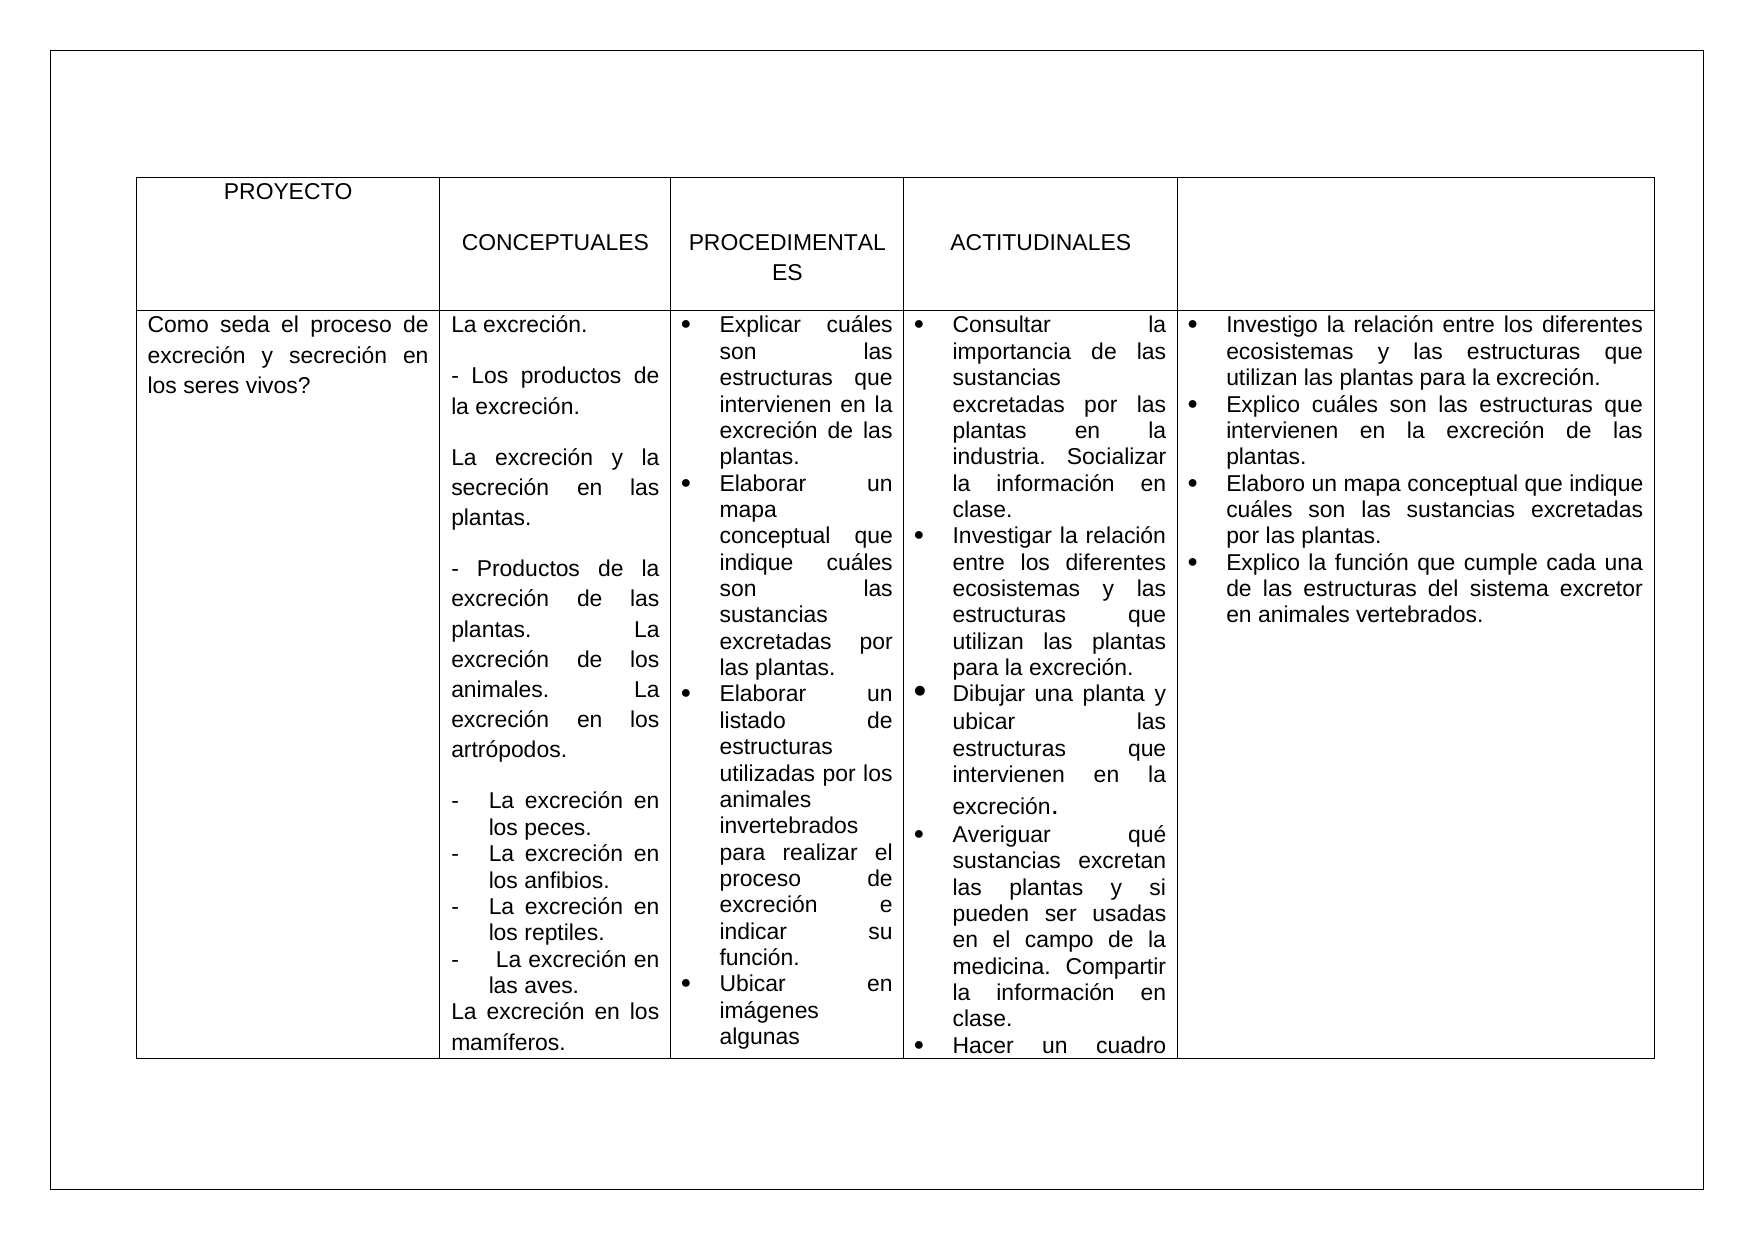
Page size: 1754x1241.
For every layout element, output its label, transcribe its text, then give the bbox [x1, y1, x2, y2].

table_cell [137, 311, 439, 1058]
table_cell ACTITUDINALES [904, 178, 1177, 310]
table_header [1178, 178, 1654, 310]
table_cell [440, 311, 670, 1058]
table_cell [671, 311, 903, 1058]
table_cell CONCEPTUALES [440, 178, 670, 310]
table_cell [904, 311, 1177, 1058]
table_cell PROCEDIMENTALES [671, 178, 903, 310]
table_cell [1178, 311, 1654, 1058]
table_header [137, 178, 439, 310]
